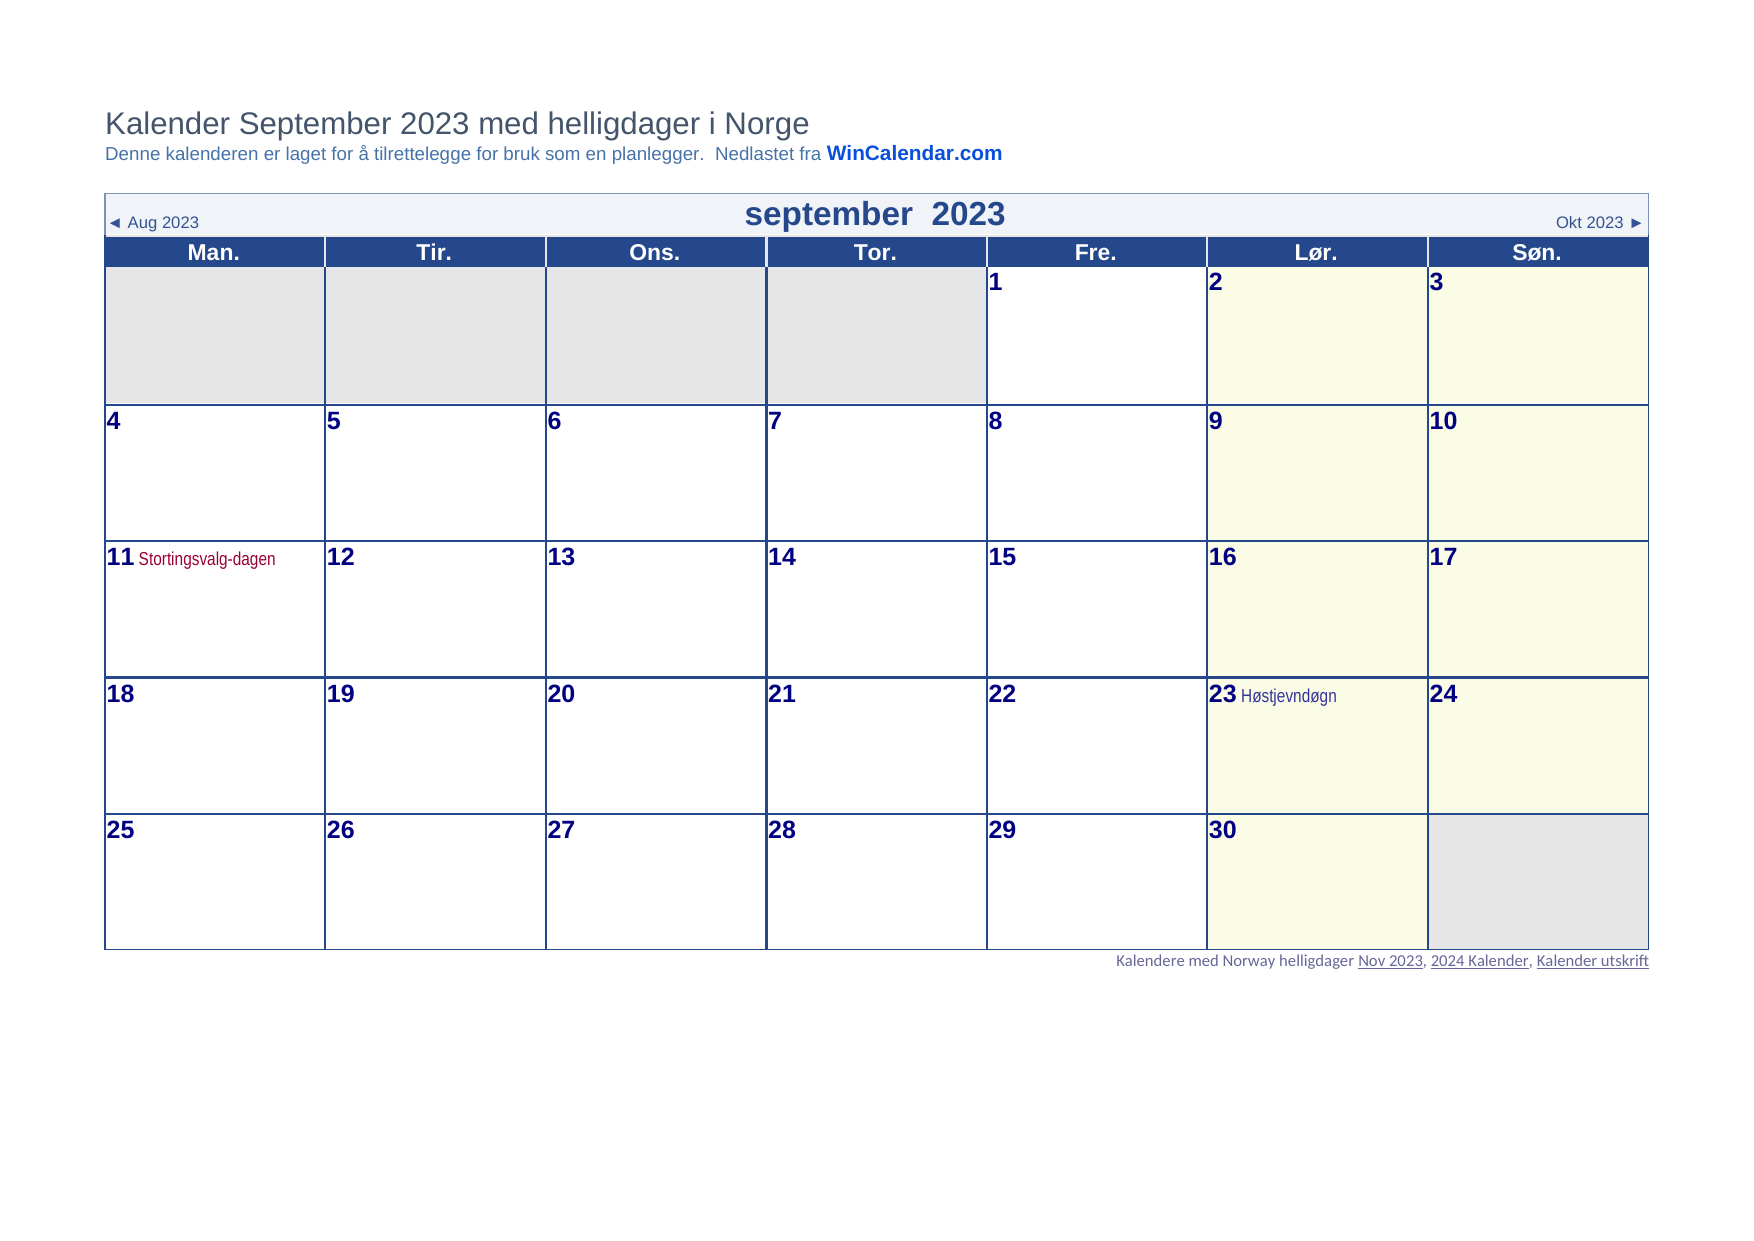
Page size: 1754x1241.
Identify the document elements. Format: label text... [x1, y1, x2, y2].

table_cell Tir. [326, 237, 545, 267]
table_header Okt 2023 ► [1428, 194, 1648, 234]
table_cell 30 [1208, 815, 1427, 949]
table_cell 21 [768, 679, 986, 813]
table_cell 18 [106, 679, 324, 813]
table_cell Søn. [1429, 237, 1648, 267]
table_cell 14 [768, 542, 986, 676]
table_cell 10 [1429, 406, 1648, 540]
table_cell 1 [988, 267, 1206, 403]
table_cell 28 [768, 815, 986, 949]
table_cell 16 [1208, 542, 1427, 676]
text Kalender September 2023 med helligdager i Norge Denne kalenderen er laget for å tilrettelegge for bruk som en planlegger. Nedlastet fra WinCalendar.com [105, 105, 1649, 193]
table_cell 25 [106, 815, 324, 949]
table_header september 2023 [325, 194, 1428, 234]
table_cell 23 Høstjevndøgn [1208, 679, 1427, 813]
table_cell [547, 267, 765, 403]
table_cell 11 Stortingsvalg-dagen [106, 542, 324, 676]
table_cell [326, 267, 545, 403]
table_cell [1429, 815, 1648, 949]
table_cell Fre. [988, 237, 1206, 267]
table_cell 17 [1429, 542, 1648, 676]
table_cell 3 [1429, 267, 1648, 403]
table_cell 12 [326, 542, 545, 676]
table_header ◄ Aug 2023 [106, 194, 325, 234]
table_cell 26 [326, 815, 545, 949]
table_cell 22 [988, 679, 1206, 813]
table_cell Lør. [1208, 237, 1427, 267]
table_cell [768, 267, 986, 403]
text Kalendere med Norway helligdager Nov 2023, 2024 Kalender, Kalender utskrift [105, 950, 1649, 971]
table_cell Tor. [768, 237, 986, 267]
table_cell 7 [768, 406, 986, 540]
table_cell Man. [106, 237, 324, 267]
table_cell 2 [1208, 267, 1427, 403]
table_cell Ons. [547, 237, 765, 267]
table_cell 20 [547, 679, 765, 813]
table_cell 6 [547, 406, 765, 540]
table_cell 27 [547, 815, 765, 949]
table_cell 29 [988, 815, 1206, 949]
table_cell 24 [1429, 679, 1648, 813]
table_cell 13 [547, 542, 765, 676]
table_cell 5 [326, 406, 545, 540]
table_cell 15 [988, 542, 1206, 676]
table_cell 4 [106, 406, 324, 540]
table_cell 8 [988, 406, 1206, 540]
table_cell 9 [1208, 406, 1427, 540]
table_cell 19 [326, 679, 545, 813]
table_cell [106, 267, 324, 403]
